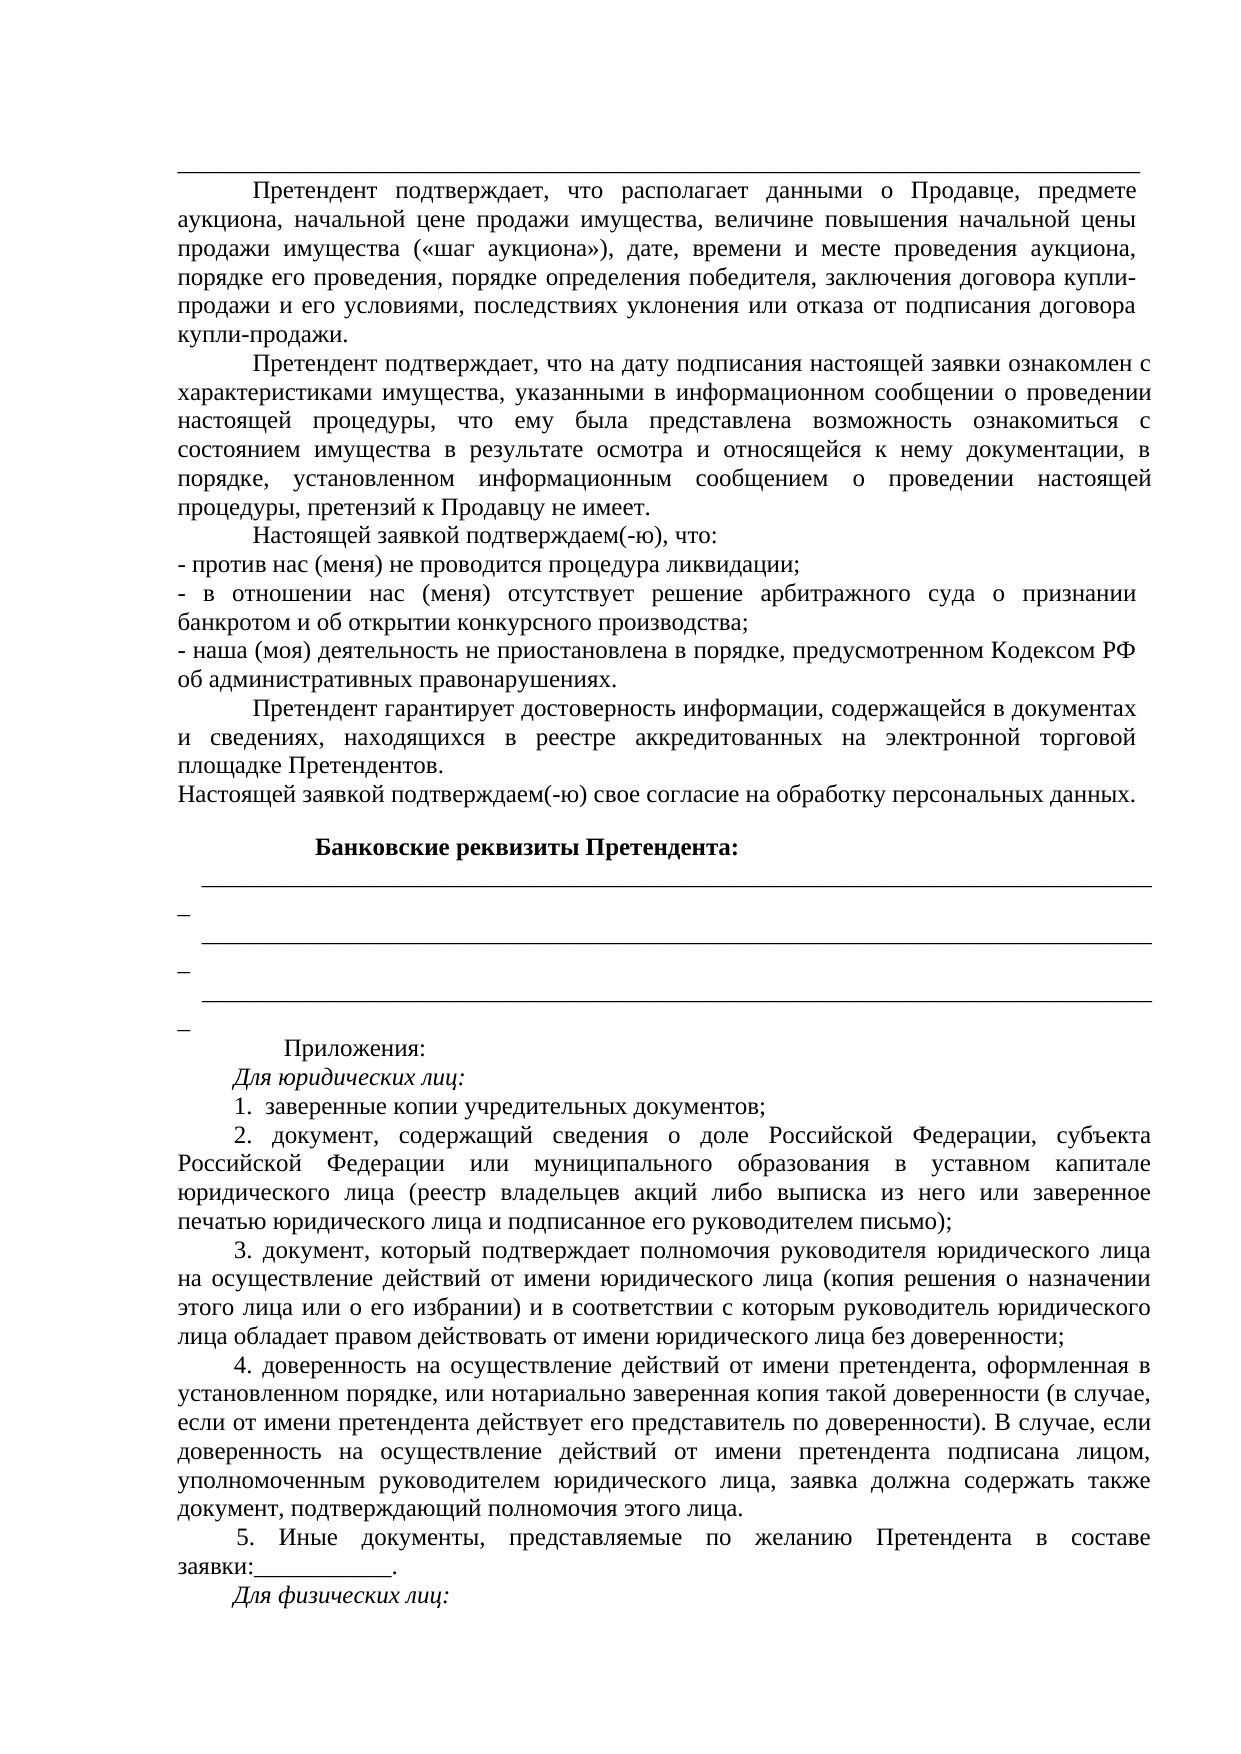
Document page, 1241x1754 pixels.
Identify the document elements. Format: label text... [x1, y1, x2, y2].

text Претендент подтверждает, что располагает данными о Продавце, предмете аукциона, начальной цене продажи имущества, величине повышения начальной цены продажи имущества («шаг аукциона»), дате, времени и месте проведения аукциона, порядке его проведения, порядке определения победителя, заключения договора купли-продажи и его условиями, последствиях уклонения или отказа от подписания договора купли-продажи. [177, 176, 1137, 348]
text 4. доверенность на осуществление действий от имени претендента, оформленная в установленном порядке, или нотариально заверенная копия такой доверенности (в случае, если от имени претендента действует его представитель по доверенности). В случае, если доверенность на осуществление действий от имени претендента подписана лицом, уполномоченным руководителем юридического лица, заявка должна содержать также документ, подтверждающий полномочия этого лица. [177, 1350, 1152, 1522]
text - против нас (меня) не проводится процедура ликвидации; [177, 549, 1152, 578]
text - в отношении нас (меня) отсутствует решение арбитражного суда о признании банкротом и об открытии конкурсного производства; [177, 578, 1137, 636]
text - наша (моя) деятельность не приостановлена в порядке, предусмотренном Кодексом РФ об административных правонарушениях. [177, 636, 1137, 693]
text Претендент гарантирует достоверность информации, содержащейся в документах и сведениях, находящихся в реестре аккредитованных на электронной торговой площадке Претендентов. [177, 693, 1137, 779]
text Претендент подтверждает, что на дату подписания настоящей заявки ознакомлен с характеристиками имущества, указанными в информационном сообщении о проведении настоящей процедуры, что ему была представлена возможность ознакомиться с состоянием имущества в результате осмотра и относящейся к нему документации, в порядке, установленном информационным сообщением о проведении настоящей процедуры, претензий к Продавцу не имеет. [177, 348, 1152, 521]
text 1. заверенные копии учредительных документов; [177, 1091, 1152, 1120]
text 5. Иные документы, представляемые по желанию Претендента в составе заявки:___________. [177, 1522, 1152, 1580]
text _____________________________________________________________________________ [177, 861, 1152, 918]
text Настоящей заявкой подтверждаем(-ю), что: [177, 521, 1152, 549]
text Настоящей заявкой подтверждаем(-ю) свое согласие на обработку персональных данных. [177, 779, 1152, 808]
text Приложения: [177, 1033, 1152, 1062]
text Для физических лиц: [177, 1580, 1152, 1608]
text _____________________________________________________________________________ [177, 918, 1152, 976]
text 3. документ, который подтверждает полномочия руководителя юридического лица на осуществление действий от имени юридического лица (копия решения о назначении этого лица или о его избрании) и в соответствии с которым руководитель юридического лица обладает правом действовать от имени юридического лица без доверенности; [177, 1235, 1152, 1350]
text _____________________________________________________________________________ [177, 976, 1152, 1033]
text 2. документ, содержащий сведения о доле Российской Федерации, субъекта Российской Федерации или муниципального образования в уставном капитале юридического лица (реестр владельцев акций либо выписка из него или заверенное печатью юридического лица и подписанное его руководителем письмо); [177, 1120, 1152, 1235]
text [177, 147, 1152, 176]
text Для юридических лиц: [177, 1062, 1152, 1091]
text Банковские реквизиты Претендента: [177, 832, 1152, 861]
